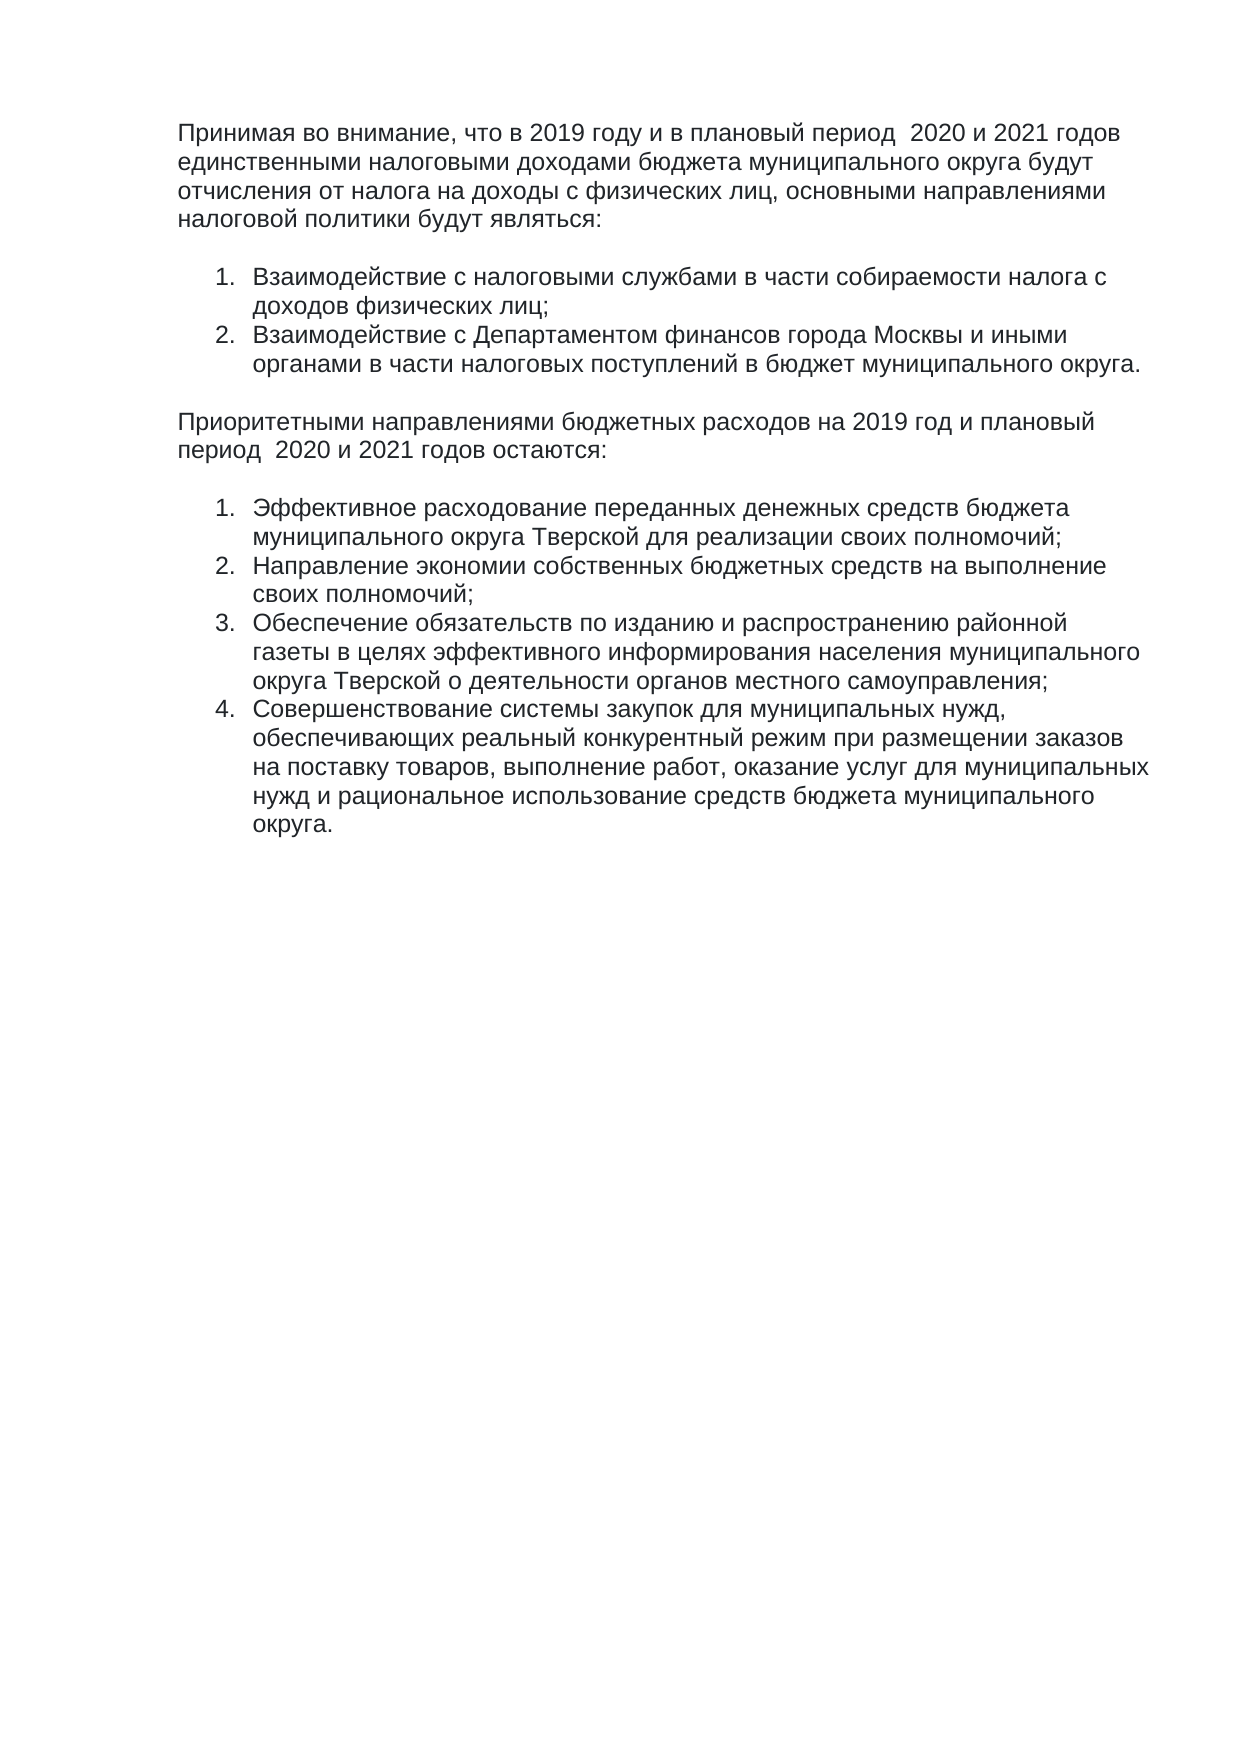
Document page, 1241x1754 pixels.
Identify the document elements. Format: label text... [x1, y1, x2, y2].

text Приоритетными направлениями бюджетных расходов на 2019 год и плановый период 2020 и 2021 годов остаются: [177, 406, 1152, 464]
list Взаимодействие с налоговыми службами в части собираемости налога с доходов физических лиц; [215, 262, 1152, 320]
list Обеспечение обязательств по изданию и распространению районной газеты в целях эффективного информирования населения муниципального округа Тверской о деятельности органов местного самоуправления; [215, 608, 1152, 694]
list Совершенствование системы закупок для муниципальных нужд, обеспечивающих реальный конкурентный режим при размещении заказов на поставку товаров, выполнение работ, оказание услуг для муниципальных нужд и рациональное использование средств бюджета муниципального округа. [215, 694, 1152, 838]
list Взаимодействие с Департаментом финансов города Москвы и иными органами в части налоговых поступлений в бюджет муниципального округа. [215, 320, 1152, 377]
list Направление экономии собственных бюджетных средств на выполнение своих полномочий; [215, 551, 1152, 608]
list Эффективное расходование переданных денежных средств бюджета муниципального округа Тверской для реализации своих полномочий; [215, 493, 1152, 551]
text Принимая во внимание, что в 2019 году и в плановый период 2020 и 2021 годов единственными налоговыми доходами бюджета муниципального округа будут отчисления от налога на доходы с физических лиц, основными направлениями налоговой политики будут являться: [177, 118, 1152, 233]
